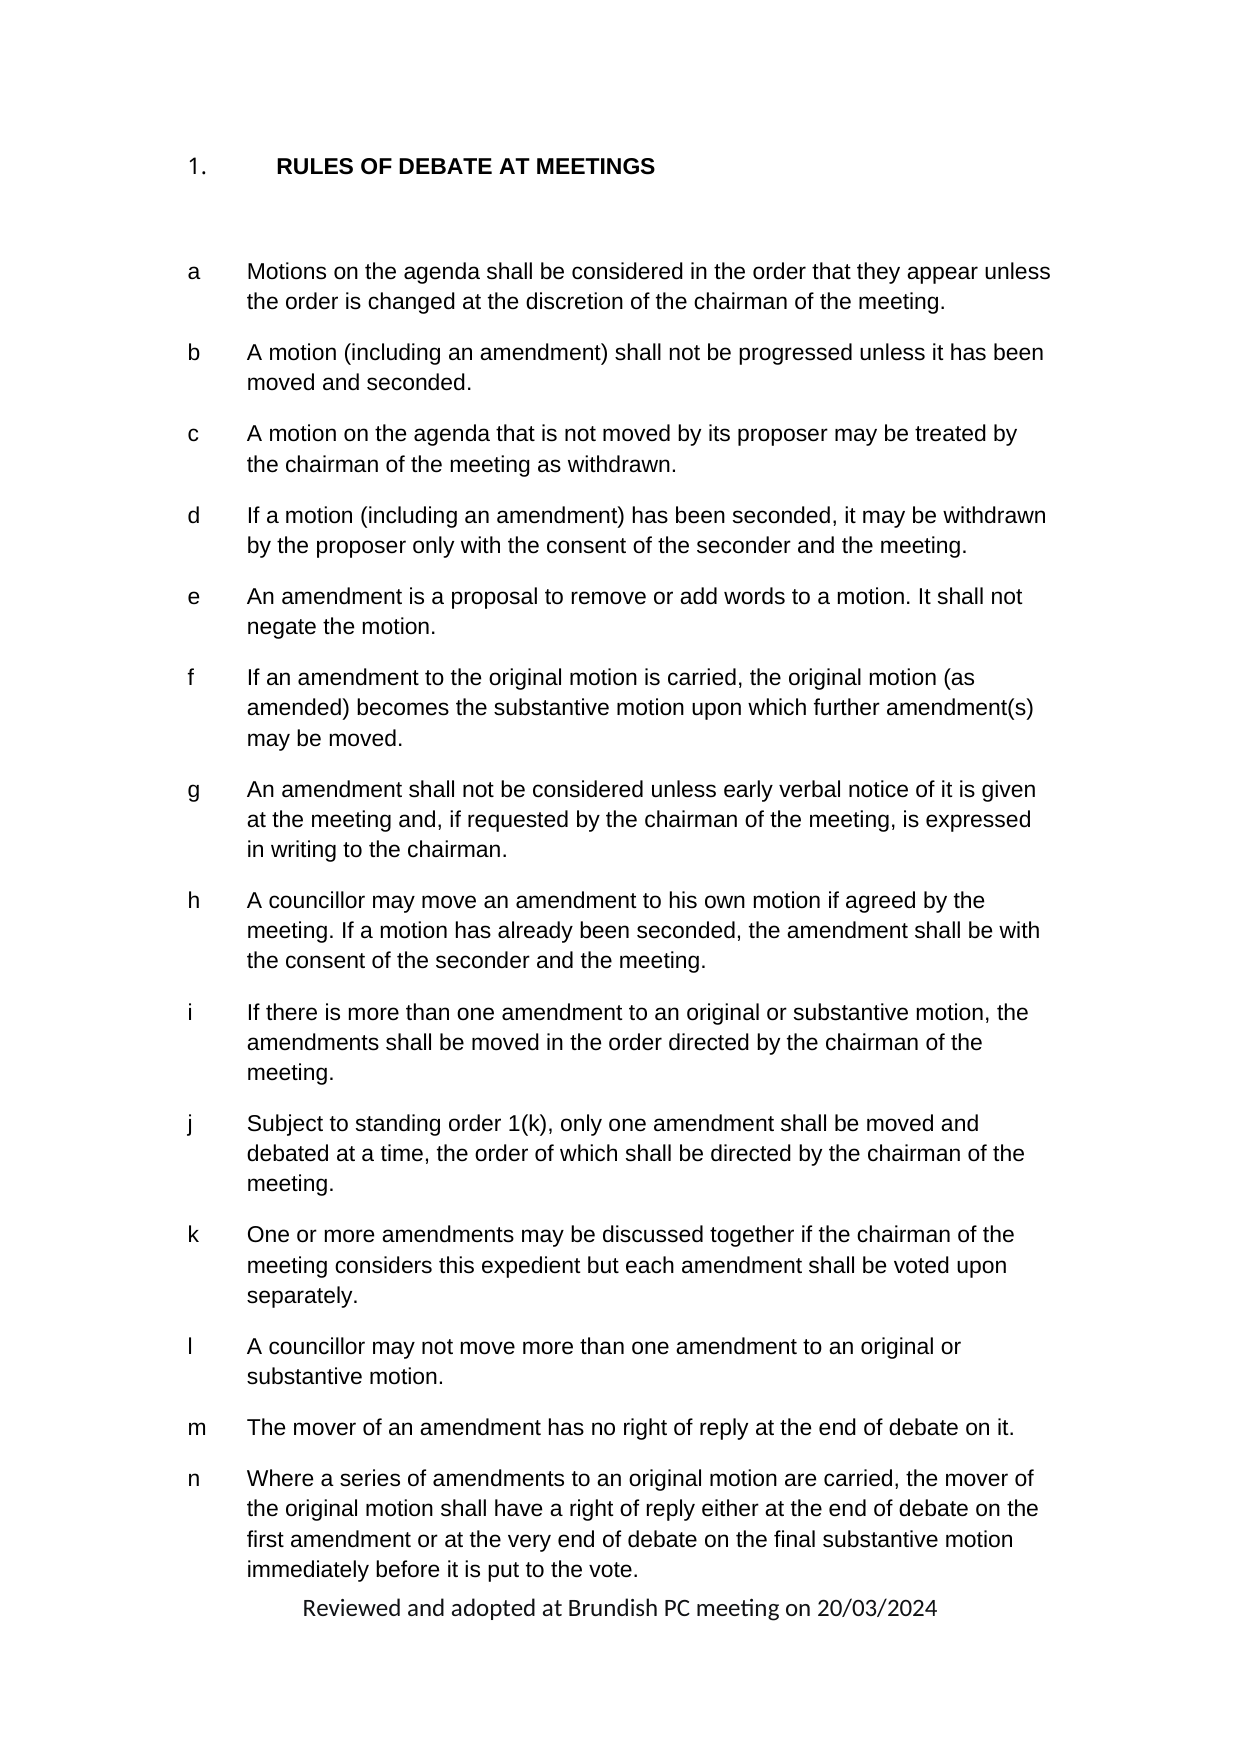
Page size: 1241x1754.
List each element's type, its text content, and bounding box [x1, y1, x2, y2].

list A motion on the agenda that is not moved by its proposer may be treated by the chairman of the meeting as withdrawn. [187, 420, 1053, 477]
list A councillor may move an amendment to his own motion if agreed by the meeting. If a motion has already been seconded, the amendment shall be with the consent of the seconder and the meeting. [187, 887, 1053, 974]
list Motions on the agenda shall be considered in the order that they appear unless the order is changed at the discretion of the chairman of the meeting. [187, 258, 1053, 314]
list A motion (including an amendment) shall not be progressed unless it has been moved and seconded. [187, 339, 1053, 396]
subtitle RULES OF DEBATE AT MEETINGS [187, 150, 1053, 181]
list An amendment is a proposal to remove or add words to a motion. It shall not negate the motion. [187, 583, 1053, 639]
list The mover of an amendment has no right of reply at the end of debate on it. [187, 1414, 1053, 1440]
list If an amendment to the original motion is carried, the original motion (as amended) becomes the substantive motion upon which further amendment(s) may be moved. [187, 664, 1053, 751]
list If a motion (including an amendment) has been seconded, it may be withdrawn by the proposer only with the consent of the seconder and the meeting. [187, 502, 1053, 558]
list An amendment shall not be considered unless early verbal notice of it is given at the meeting and, if requested by the chairman of the meeting, is expressed in writing to the chairman. [187, 776, 1053, 862]
list One or more amendments may be discussed together if the chairman of the meeting considers this expedient but each amendment shall be voted upon separately. [187, 1221, 1053, 1308]
list Where a series of amendments to an original motion are carried, the mover of the original motion shall have a right of reply either at the end of debate on the first amendment or at the very end of debate on the final substantive motion immediately before it is put to the vote. [187, 1465, 1053, 1582]
list Subject to standing order 1(k), only one amendment shall be moved and debated at a time, the order of which shall be directed by the chairman of the meeting. [187, 1110, 1053, 1197]
list A councillor may not move more than one amendment to an original or substantive motion. [187, 1333, 1053, 1389]
list If there is more than one amendment to an original or substantive motion, the amendments shall be moved in the order directed by the chairman of the meeting. [187, 998, 1053, 1085]
